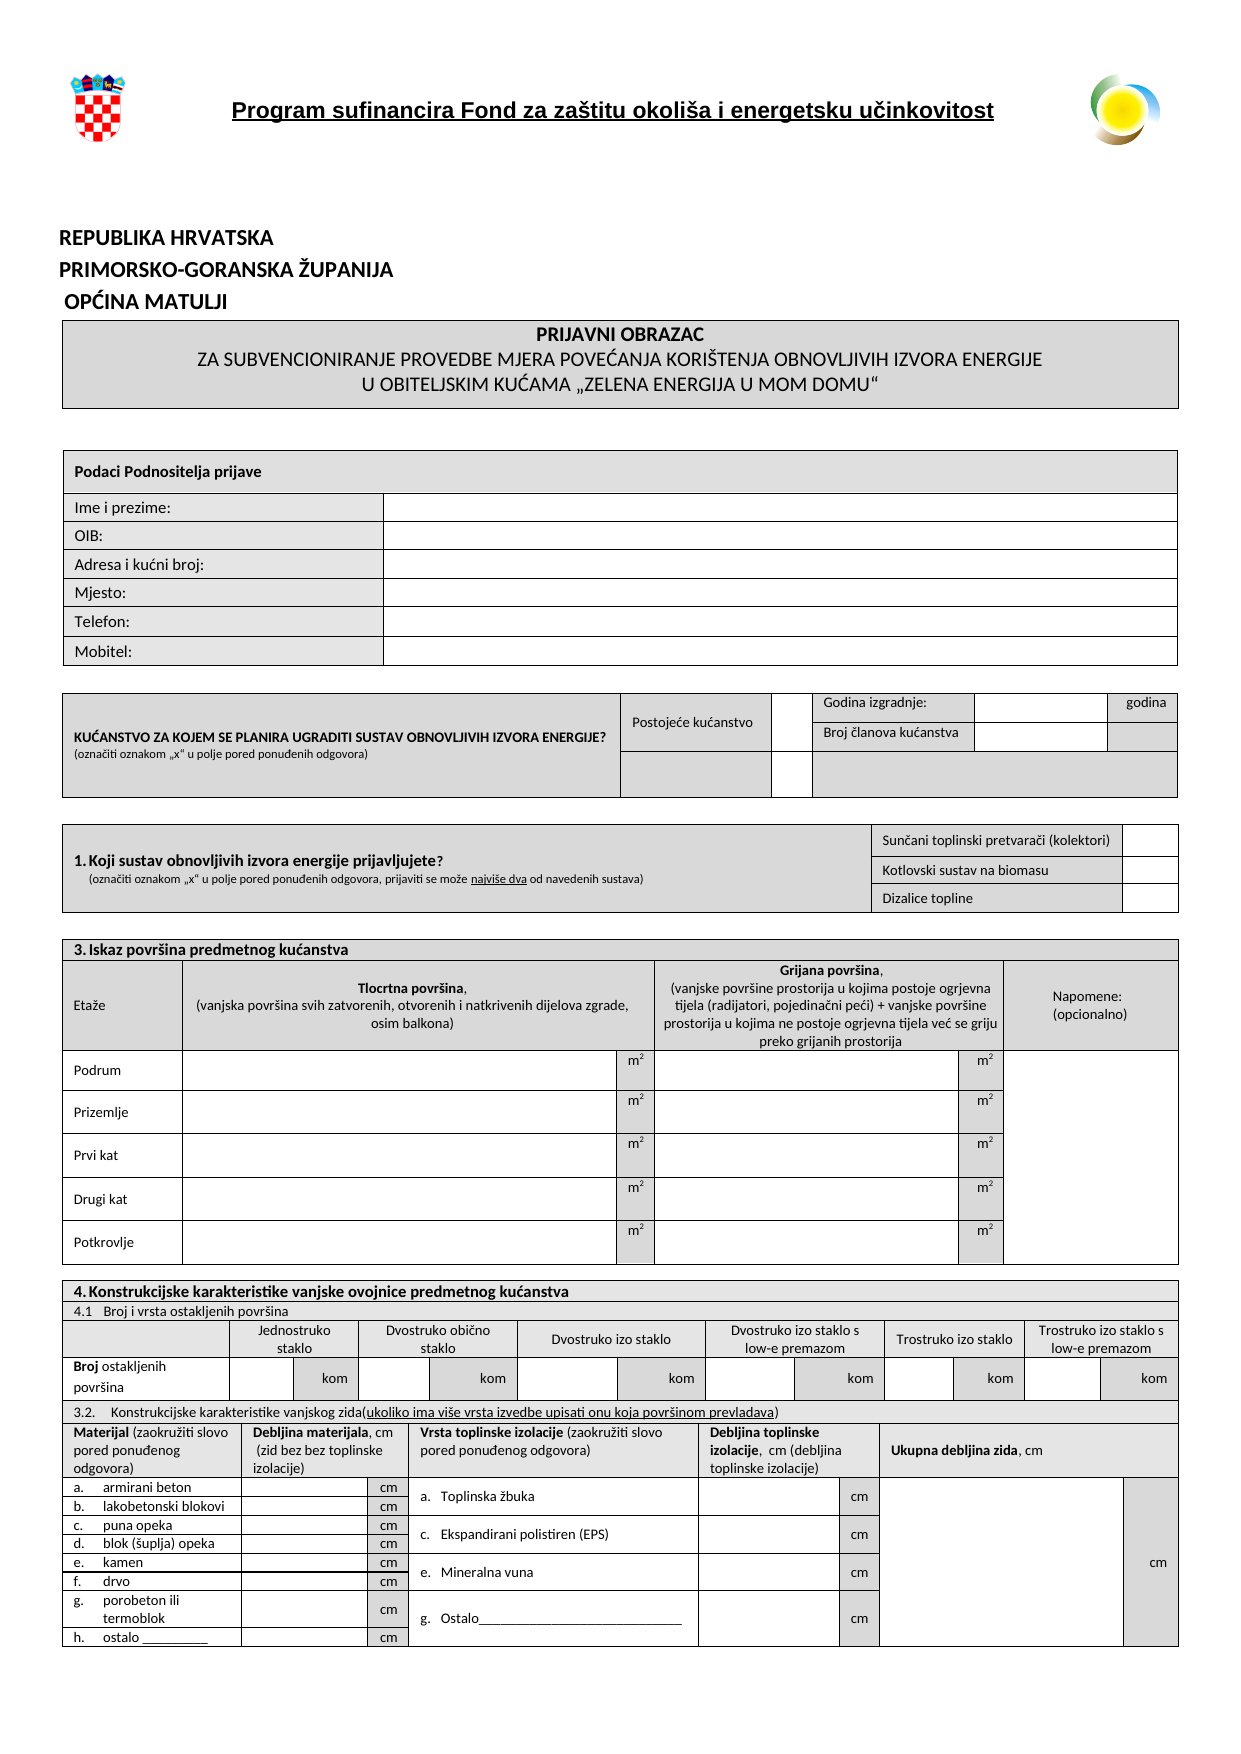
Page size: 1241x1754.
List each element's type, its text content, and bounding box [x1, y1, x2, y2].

table_cell m2 [959, 1178, 1003, 1220]
table_cell cm [840, 1516, 879, 1553]
table_cell Jednostruko staklo [230, 1321, 358, 1357]
table_cell [975, 723, 1107, 751]
table_cell [183, 1134, 616, 1177]
table_cell [1108, 723, 1177, 751]
table_cell kom [1101, 1358, 1178, 1400]
table_cell m2 [959, 1134, 1003, 1177]
table_cell [183, 1091, 616, 1133]
table_cell cm [368, 1478, 408, 1496]
table_cell Vrsta toplinske izolacije (zaokružiti slovo pored ponuđenog odgovora) [409, 1424, 698, 1477]
table_cell [183, 1221, 616, 1263]
table_cell [384, 607, 1177, 636]
table_cell [699, 1591, 839, 1646]
table_cell Debljina toplinske izolacije, cm (debljina toplinske izolacije) [699, 1424, 879, 1477]
table_cell [518, 1358, 617, 1400]
table_cell Toplinska žbuka [409, 1478, 698, 1515]
table_cell cm [840, 1591, 879, 1646]
table_cell Konstrukcijske karakteristike vanjskog zida(ukoliko ima više vrsta izvedbe upisati onu koja površinom prevladava) [63, 1401, 1178, 1423]
table_cell [655, 1091, 958, 1133]
table_cell [655, 1051, 958, 1090]
table_cell cm [368, 1573, 408, 1590]
table_cell kamen [63, 1554, 241, 1571]
table_cell Grijana površina, (vanjske površine prostorija u kojima postoje ogrjevna tijela (radijatori, pojedinačni peći) + vanjske površine prostorija u kojima ne postoje ogrjevna tijela već se griju preko grijanih prostorija [655, 961, 1003, 1050]
table_cell Mjesto: [64, 579, 383, 606]
table_cell [242, 1554, 367, 1571]
table_cell Mineralna vuna [409, 1554, 698, 1590]
table_cell Debljina materijala, cm (zid bez bez toplinske izolacije) [242, 1424, 408, 1477]
table_cell Dvostruko obično staklo [359, 1321, 517, 1357]
table_cell [183, 1051, 616, 1090]
table_header godina [1108, 694, 1177, 722]
text REPUBLIKA HRVATSKA [59, 223, 1093, 251]
table_cell [384, 522, 1177, 549]
table_cell [384, 494, 1177, 521]
text OPĆINA MATULJI [59, 287, 1093, 316]
table_cell m2 [617, 1091, 654, 1133]
table_cell Adresa i kućni broj: [64, 550, 383, 578]
table_cell [242, 1497, 367, 1515]
table_cell [655, 1134, 958, 1177]
table_cell OIB: [64, 522, 383, 549]
table_cell [359, 1358, 429, 1400]
table_cell [655, 1221, 958, 1263]
table_cell Ime i prezime: [64, 494, 383, 521]
table_cell m2 [959, 1091, 1003, 1133]
table_cell Tlocrtna površina, (vanjska površina svih zatvorenih, otvorenih i natkrivenih dijelova zgrade, osim balkona) [183, 961, 654, 1050]
table_cell Materijal (zaokružiti slovo pored ponuđenog odgovora) [63, 1424, 241, 1477]
table_cell [1025, 1358, 1100, 1400]
table_cell Napomene: (opcionalno) [1004, 961, 1178, 1050]
table_cell m2 [617, 1178, 654, 1220]
picture [70, 73, 126, 142]
table_cell [242, 1573, 367, 1590]
table_cell [242, 1591, 367, 1627]
table_cell blok (šuplja) opeka [63, 1535, 241, 1553]
table_cell [384, 579, 1177, 606]
table_cell [885, 1358, 953, 1400]
table_cell Etaže [63, 961, 182, 1050]
table_cell Mobitel: [64, 637, 383, 665]
table_header Koji sustav obnovljivih izvora energije prijavljujete? (označiti oznakom „x“ u polje pored ponuđenih odgovora, prijaviti se može najviše dva od navedenih sustava) [63, 825, 871, 912]
table_cell cm [368, 1628, 408, 1646]
table_cell lakobetonski blokovi [63, 1497, 241, 1515]
table_cell [242, 1628, 367, 1646]
table_header [975, 694, 1107, 722]
table_cell Trostruko izo staklo s low-e premazom [1025, 1321, 1178, 1357]
table_cell Drugi kat [63, 1178, 182, 1220]
table_cell Ostalo____________________________ [409, 1591, 698, 1646]
table_cell [384, 637, 1177, 665]
table_cell [1123, 884, 1178, 912]
table_cell cm [368, 1554, 408, 1571]
table_header [1123, 825, 1178, 856]
table_cell [772, 752, 812, 797]
table_header [772, 694, 812, 751]
table_cell [880, 1478, 1123, 1646]
table_header KUĆANSTVO ZA KOJEM SE PLANIRA UGRADITI SUSTAV OBNOVLJIVIH IZVORA ENERGIJE? (označiti oznakom „x“ u polje pored ponuđenih odgovora) [63, 694, 620, 797]
table_cell kom [795, 1358, 884, 1400]
table_cell kom [294, 1358, 358, 1400]
table_cell [813, 752, 1177, 797]
table_cell m2 [959, 1221, 1003, 1263]
table_header PRIJAVNI OBRAZAC ZA SUBVENCIONIRANJE PROVEDBE MJERA POVEĆANJA KORIŠTENJA OBNOVLJIVIH IZVORA ENERGIJE U OBITELJSKIM KUĆAMA „ZELENA ENERGIJA U MOM DOMU“ [63, 321, 1178, 408]
table_cell cm [840, 1478, 879, 1515]
table_cell [183, 1178, 616, 1220]
table_cell Podrum [63, 1051, 182, 1090]
table_header Iskaz površina predmetnog kućanstva [63, 940, 1178, 960]
table_cell [384, 550, 1177, 578]
table_cell Telefon: [64, 607, 383, 636]
table_cell [699, 1516, 839, 1553]
table_cell cm [1124, 1478, 1178, 1646]
table_cell m2 [617, 1134, 654, 1177]
table_header Postojeće kućanstvo [621, 694, 771, 751]
table_cell armirani beton [63, 1478, 241, 1496]
table_header Godina izgradnje: [813, 694, 974, 722]
table_cell kom [430, 1358, 517, 1400]
table_header Konstrukcijske karakteristike vanjske ovojnice predmetnog kućanstva [63, 1281, 1178, 1301]
table_cell Prizemlje [63, 1091, 182, 1133]
table_cell Ekspandirani polistiren (EPS) [409, 1516, 698, 1553]
table_cell Broj članova kućanstva [813, 723, 974, 751]
table_cell Broj i vrsta ostakljenih površina [63, 1302, 1178, 1320]
table_cell Broj ostakljenih površina [63, 1358, 229, 1400]
table_header Podaci Podnositelja prijave [64, 451, 1177, 492]
table_cell m2 [959, 1051, 1003, 1090]
table_cell cm [368, 1591, 408, 1627]
table_cell cm [368, 1516, 408, 1534]
table_cell Prvi kat [63, 1134, 182, 1177]
table_cell cm [368, 1535, 408, 1553]
text PRIMORSKO-GORANSKA ŽUPANIJA [59, 255, 1093, 283]
table_cell m2 [617, 1051, 654, 1090]
table_cell Ukupna debljina zida, cm [880, 1424, 1178, 1477]
table_cell Dvostruko izo staklo [518, 1321, 705, 1357]
table_cell [242, 1478, 367, 1496]
table_cell [63, 1321, 229, 1357]
table_cell Trostruko izo staklo [885, 1321, 1024, 1357]
table_cell puna opeka [63, 1516, 241, 1534]
table_cell drvo [63, 1573, 241, 1590]
table_cell [230, 1358, 293, 1400]
table_cell [706, 1358, 794, 1400]
table_cell [655, 1178, 958, 1220]
table_cell Kotlovski sustav na biomasu [872, 857, 1122, 883]
table_cell [621, 752, 771, 797]
table_header Sunčani toplinski pretvarači (kolektori) [872, 825, 1122, 856]
table_cell cm [368, 1497, 408, 1515]
table_cell [699, 1554, 839, 1590]
table_cell ostalo _________ [63, 1628, 241, 1646]
table_cell Potkrovlje [63, 1221, 182, 1263]
table_cell porobeton ili termoblok [63, 1591, 241, 1627]
table_cell kom [618, 1358, 705, 1400]
table_cell Dvostruko izo staklo s low-e premazom [706, 1321, 884, 1357]
table_cell [242, 1516, 367, 1534]
table_cell [1004, 1051, 1178, 1263]
table_cell [1123, 857, 1178, 883]
table_cell Dizalice topline [872, 884, 1122, 912]
table_cell m2 [617, 1221, 654, 1263]
table_cell [699, 1478, 839, 1515]
table_cell cm [840, 1554, 879, 1590]
table_cell [242, 1535, 367, 1553]
table_cell kom [954, 1358, 1024, 1400]
